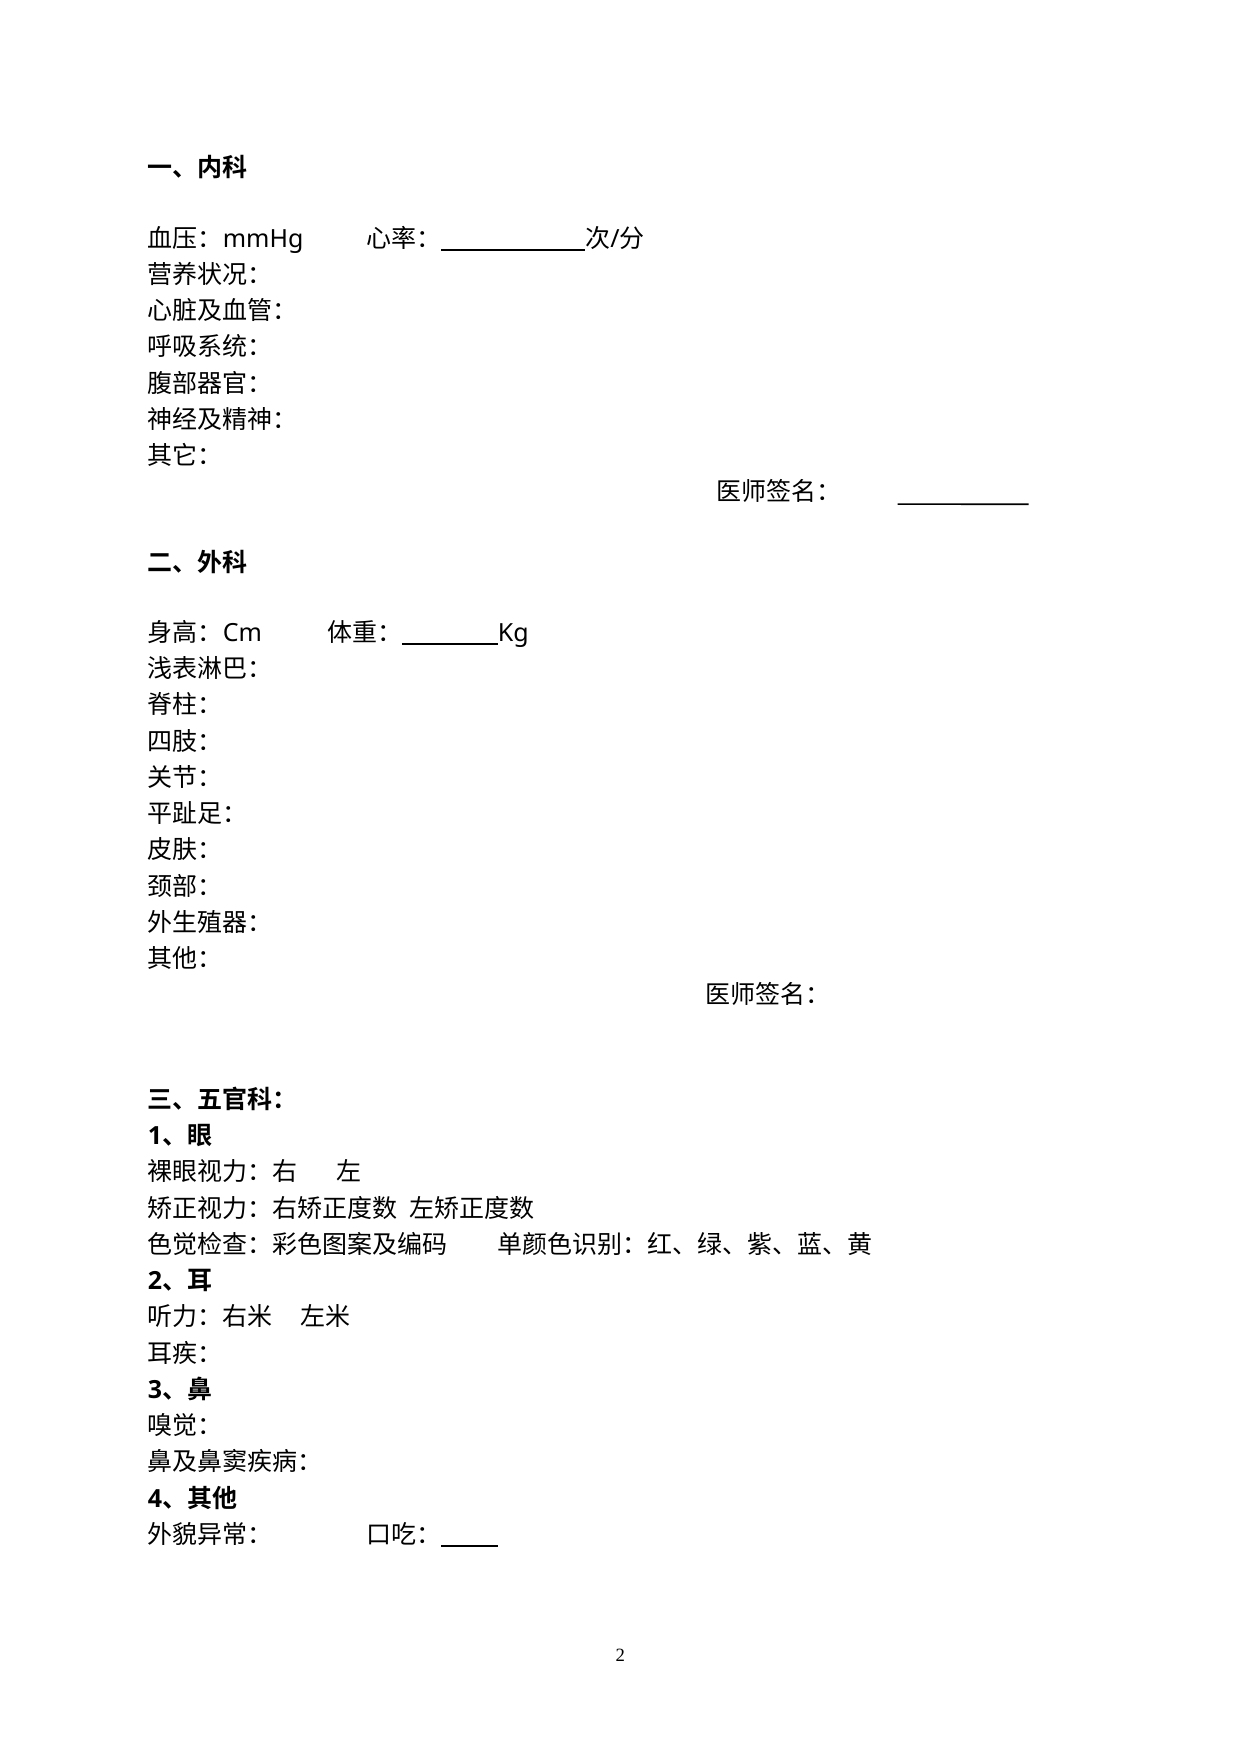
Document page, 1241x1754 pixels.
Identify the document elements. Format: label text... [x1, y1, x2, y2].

text 1、眼 [148, 1116, 1092, 1152]
text 三、五官科： [148, 1079, 1092, 1116]
text 鼻及鼻窦疾病： [148, 1442, 1092, 1478]
text 身高：Cm 体重： Kg [148, 612, 1092, 649]
text 3、鼻 [148, 1369, 1092, 1406]
text 矫正视力：右矫正度数 左矫正度数 [148, 1188, 1092, 1224]
text 外生殖器： [148, 902, 1092, 939]
text 耳疾： [148, 1333, 1092, 1369]
text 医师签名： [148, 975, 1092, 1011]
text 心脏及血管： [148, 291, 1092, 327]
text 色觉检查：彩色图案及编码 单颜色识别：红、绿、紫、蓝、黄 [148, 1224, 1092, 1261]
text 其他： [148, 939, 1092, 975]
text 呼吸系统： [148, 327, 1092, 363]
text 四肢： [148, 721, 1092, 757]
text 外貌异常： 口吃： [148, 1514, 1092, 1551]
text 神经及精神： [148, 399, 1092, 436]
text 2、耳 [148, 1261, 1092, 1297]
text 一、内科 [148, 148, 1092, 184]
text 4、其他 [148, 1478, 1092, 1514]
text 听力：右米 左米 [148, 1297, 1092, 1333]
text 浅表淋巴： [148, 649, 1092, 685]
text 关节： [148, 757, 1092, 794]
text 血压：mmHg 心率： 次/分 [148, 218, 1092, 254]
text 颈部： [148, 866, 1092, 902]
text 裸眼视力：右 左 [148, 1152, 1092, 1188]
text 二、外科 [148, 542, 1092, 578]
text 腹部器官： [148, 363, 1092, 399]
text 平趾足： [148, 794, 1092, 830]
text 其它： [148, 436, 1092, 472]
text 皮肤： [148, 830, 1092, 866]
text 脊柱： [148, 685, 1092, 721]
text 医师签名： [148, 472, 1092, 508]
text 嗅觉： [148, 1406, 1092, 1442]
text 营养状况： [148, 254, 1092, 291]
